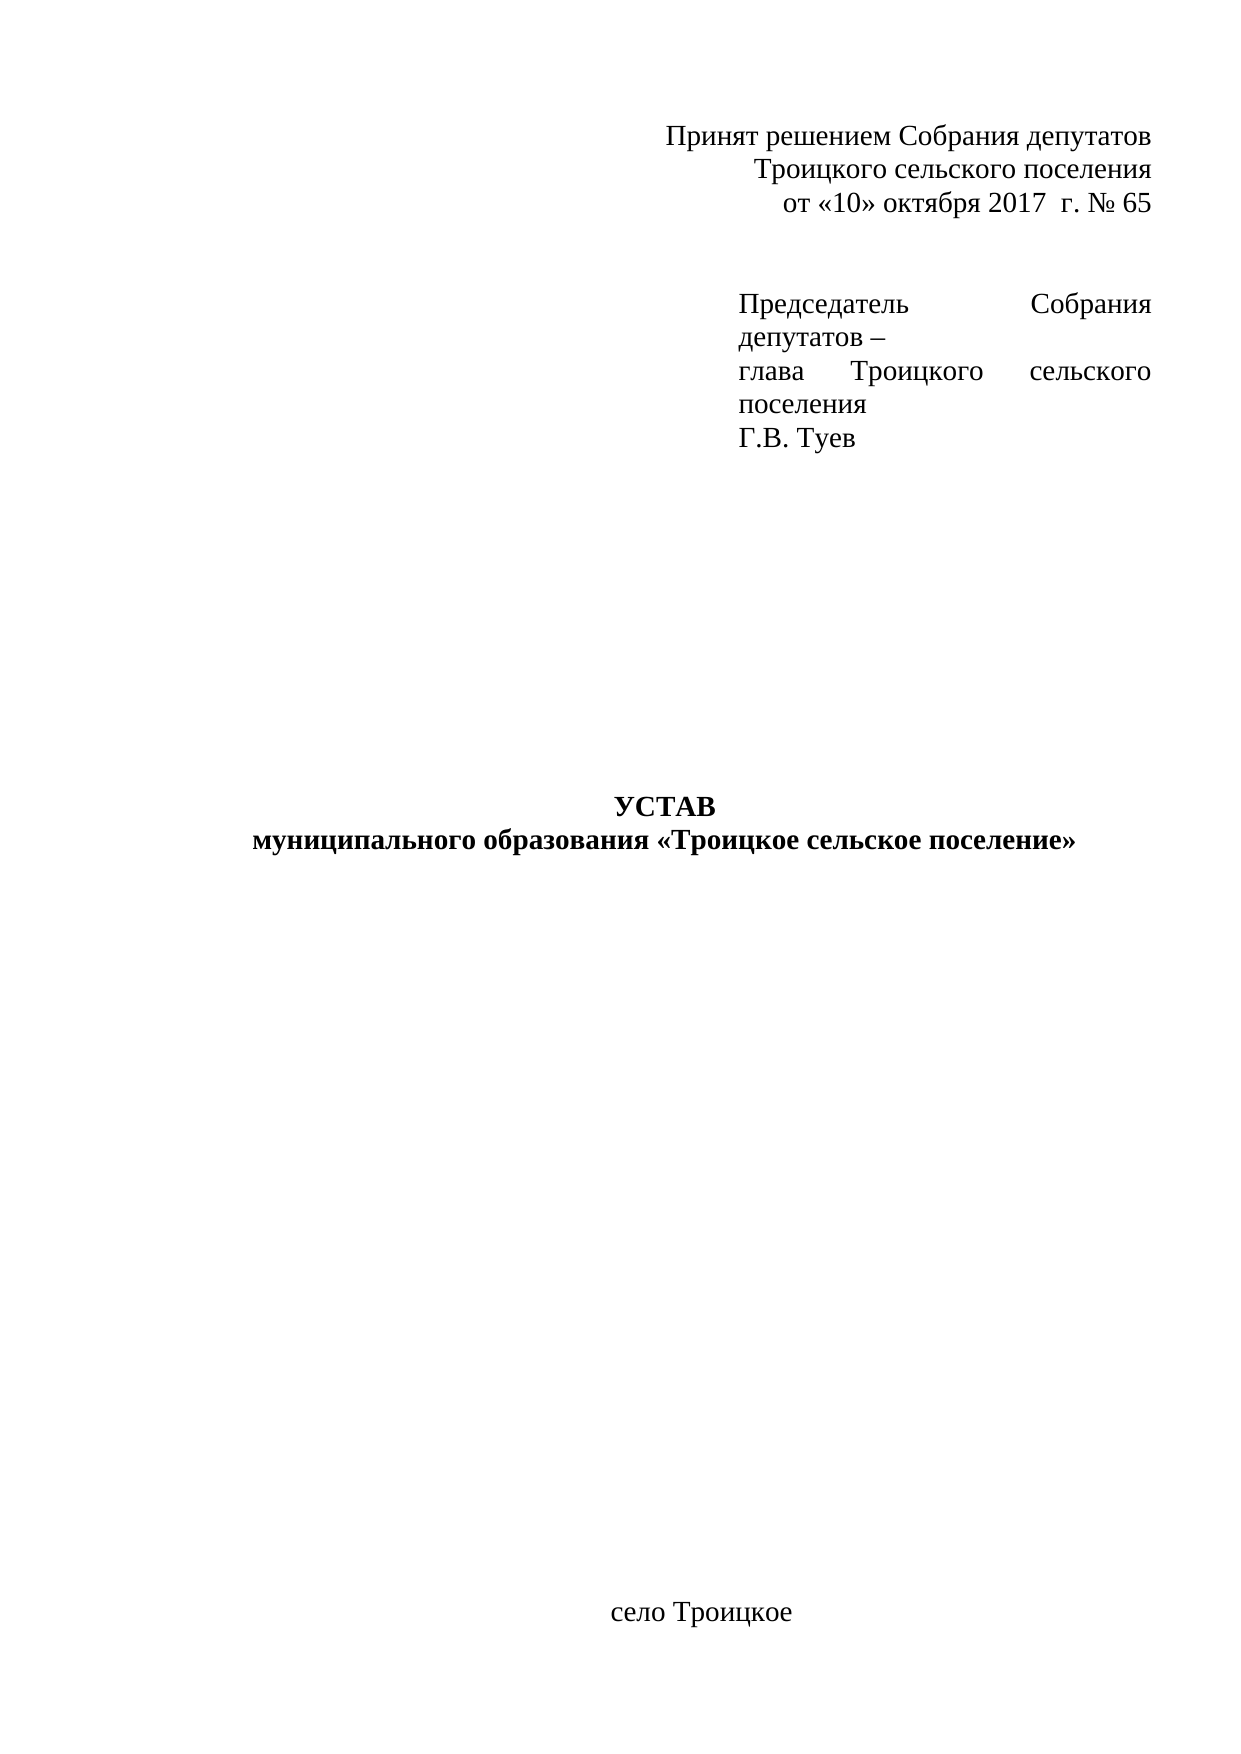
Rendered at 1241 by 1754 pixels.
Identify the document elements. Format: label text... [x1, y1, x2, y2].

text Принят решением Собрания депутатов [177, 118, 1152, 152]
text муниципального образования «Троицкое сельское поселение» [177, 822, 1152, 856]
text глава Троицкого сельского поселения Г.В. Туев [738, 353, 1152, 453]
text Председатель Собрания депутатов – [738, 286, 1152, 353]
text село Троицкое [177, 1594, 1152, 1627]
text от «10» октября 2017 г. № 65 [177, 185, 1152, 219]
text Троицкого сельского поселения [177, 152, 1152, 185]
text УСТАВ [177, 789, 1152, 822]
